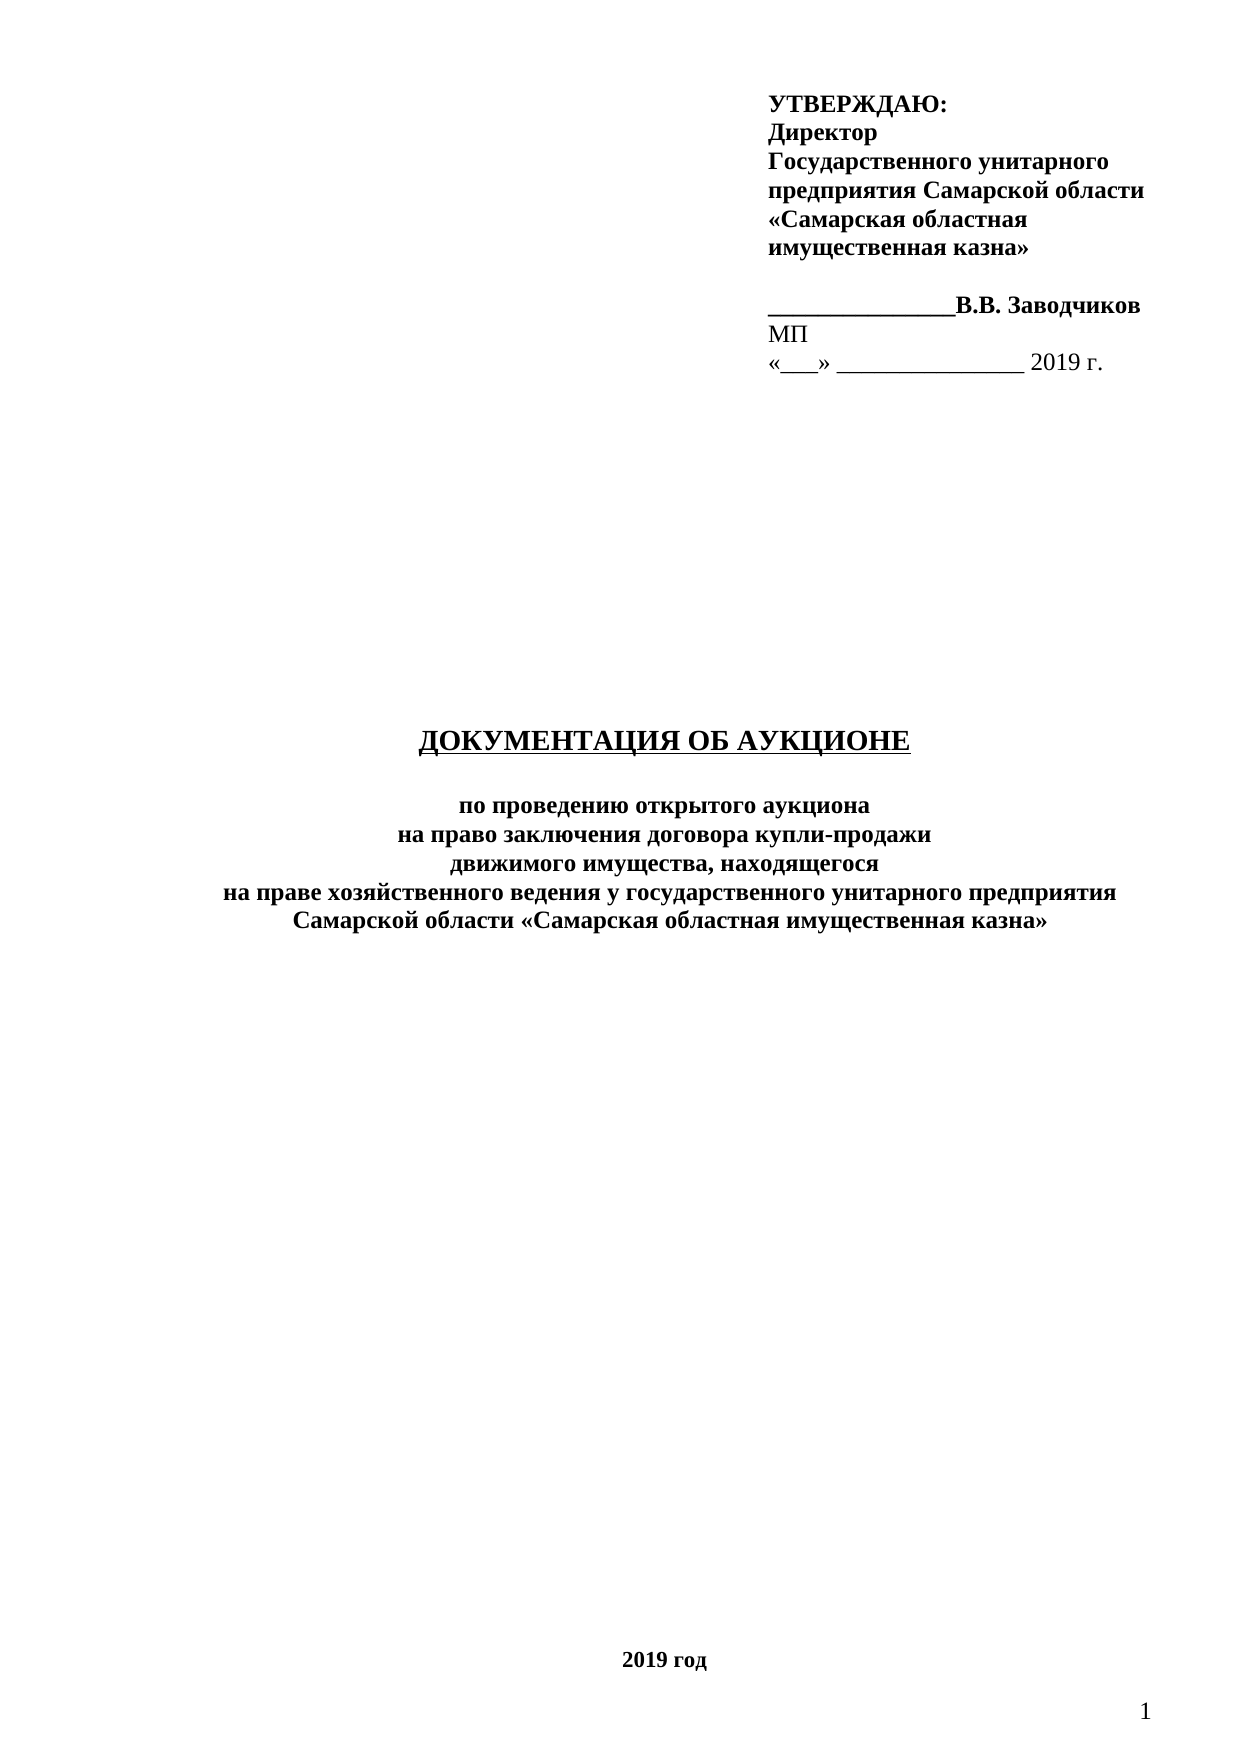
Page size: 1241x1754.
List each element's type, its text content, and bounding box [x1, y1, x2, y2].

text ДОКУМЕНТАЦИЯ ОБ АУКЦИОНЕ [177, 723, 1152, 757]
text движимого имущества, находящегося [177, 848, 1152, 877]
text на право заключения договора купли-продажи [177, 819, 1152, 848]
table_header УТВЕРЖДАЮ: Директор Государственного унитарного предприятия Самарской области «Самарская областная имущественная казна» _______________В.В. Заводчиков МП «___» _______________ 2019 г. [745, 89, 1163, 486]
text 2019 год [177, 1646, 1152, 1672]
text на праве хозяйственного ведения у государственного унитарного предприятия Самарской области «Самарская областная имущественная казна» [188, 877, 1152, 934]
text по проведению открытого аукциона [177, 791, 1152, 819]
